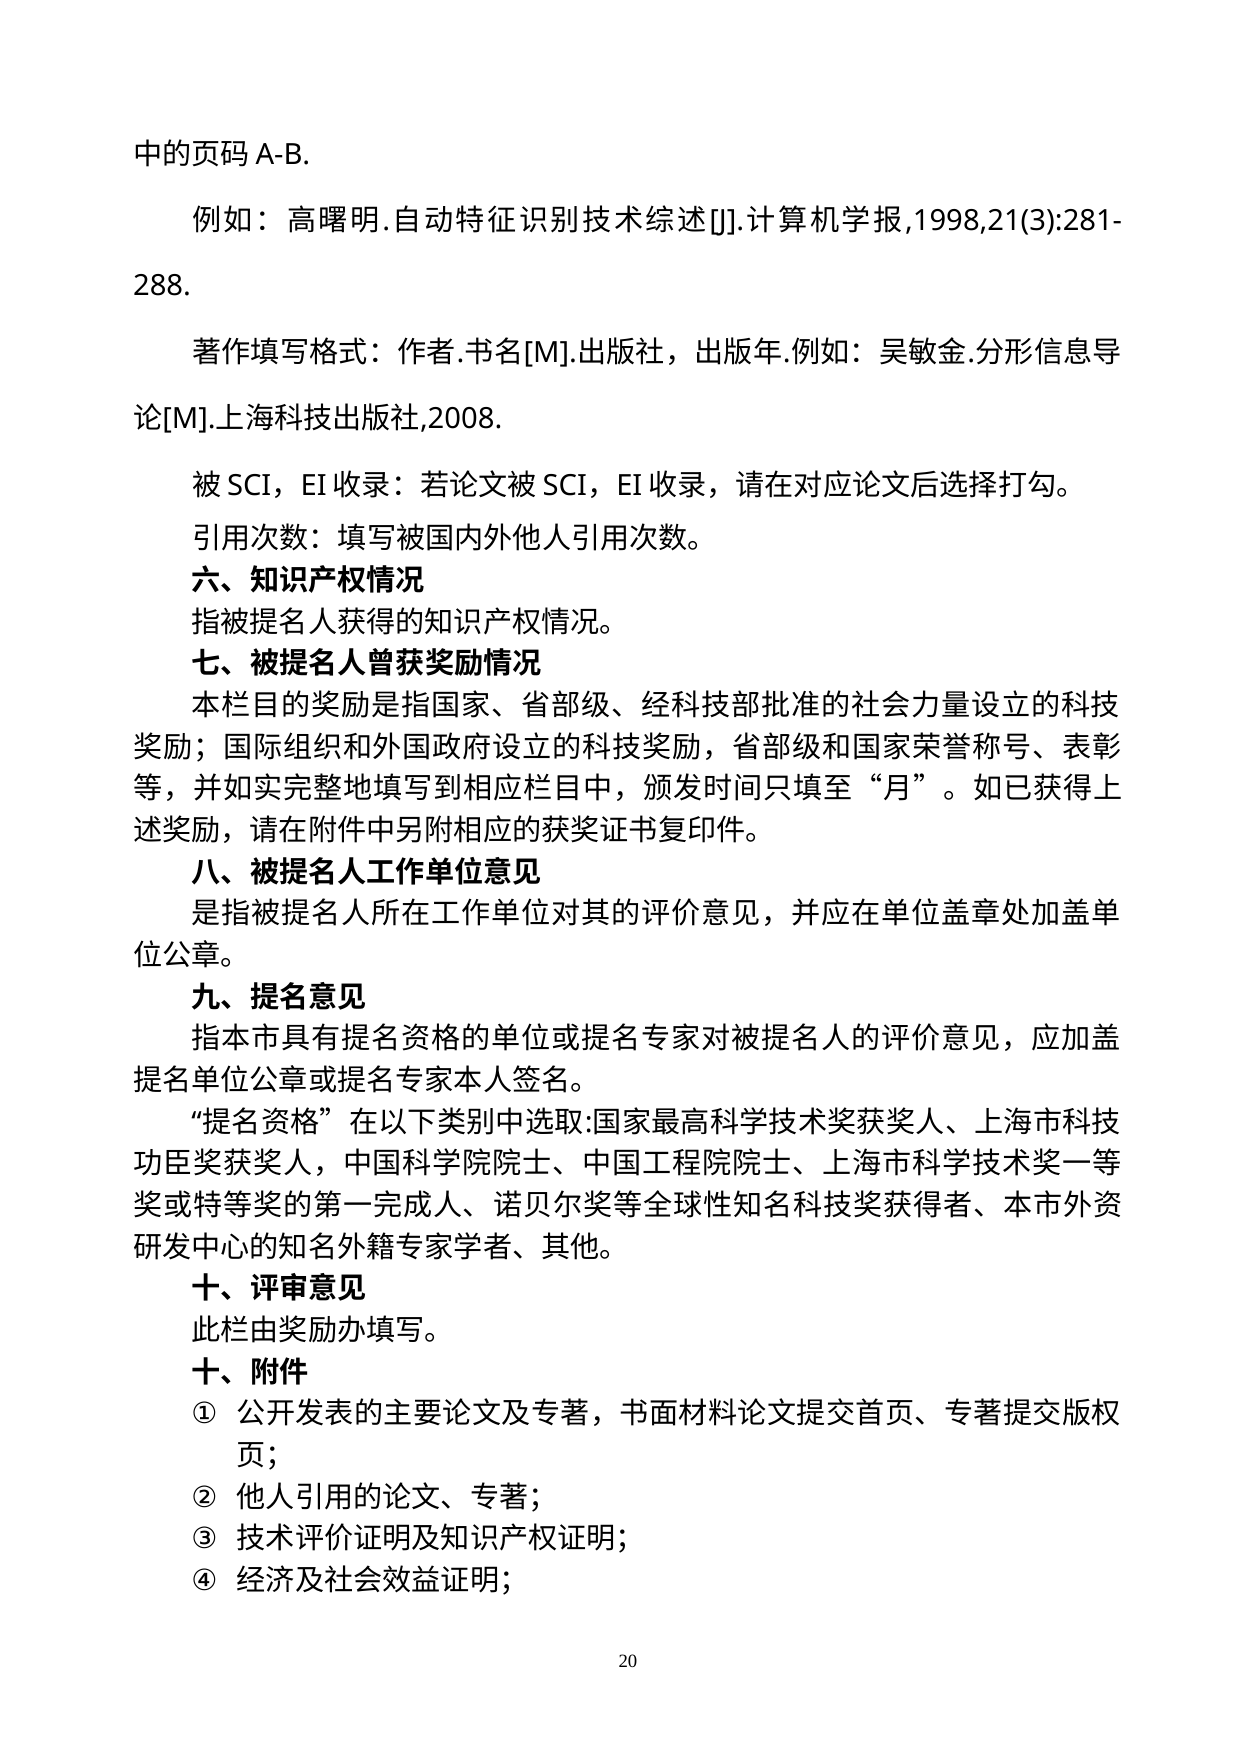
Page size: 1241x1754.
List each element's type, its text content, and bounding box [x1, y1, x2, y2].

list 经济及社会效益证明； [191, 1557, 1122, 1599]
text 九、提名意见 [133, 974, 1122, 1015]
text 八、被提名人工作单位意见 [133, 849, 1122, 890]
text 引用次数：填写被国内外他人引用次数。 [133, 515, 1122, 557]
text 指被提名人获得的知识产权情况。 [133, 599, 1122, 640]
text 十、评审意见 [133, 1265, 1122, 1307]
list 公开发表的主要论文及专著，书面材料论文提交首页、专著提交版权页； [191, 1390, 1122, 1474]
text 指本市具有提名资格的单位或提名专家对被提名人的评价意见，应加盖提名单位公章或提名专家本人签名。 [133, 1015, 1122, 1099]
text 此栏由奖励办填写。 [133, 1307, 1122, 1349]
text “提名资格”在以下类别中选取:国家最高科学技术奖获奖人、上海市科技功臣奖获奖人，中国科学院院士、中国工程院院士、上海市科学技术奖一等奖或特等奖的第一完成人、诺贝尔奖等全球性知名科技奖获得者、本市外资研发中心的知名外籍专家学者、其他。 [133, 1099, 1122, 1265]
list 他人引用的论文、专著； [191, 1474, 1122, 1515]
list 技术评价证明及知识产权证明； [191, 1515, 1122, 1557]
text 被SCI，EI收录：若论文被SCI，EI收录，请在对应论文后选择打勾。 [133, 449, 1122, 515]
text 十、附件 [133, 1349, 1122, 1390]
text 是指被提名人所在工作单位对其的评价意见，并应在单位盖章处加盖单位公章。 [133, 890, 1122, 974]
text 例如：高曙明.自动特征识别技术综述[J].计算机学报,1998,21(3):281-288. [133, 185, 1122, 317]
text 六、知识产权情况 [133, 557, 1122, 599]
text 本栏目的奖励是指国家、省部级、经科技部批准的社会力量设立的科技奖励；国际组织和外国政府设立的科技奖励，省部级和国家荣誉称号、表彰等，并如实完整地填写到相应栏目中，颁发时间只填至“月”。如已获得上述奖励，请在附件中另附相应的获奖证书复印件。 [133, 682, 1122, 849]
text 著作填写格式：作者.书名[M].出版社，出版年.例如：吴敏金.分形信息导论[M].上海科技出版社,2008. [133, 317, 1122, 449]
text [133, 119, 1122, 185]
text 七、被提名人曾获奖励情况 [133, 640, 1122, 682]
